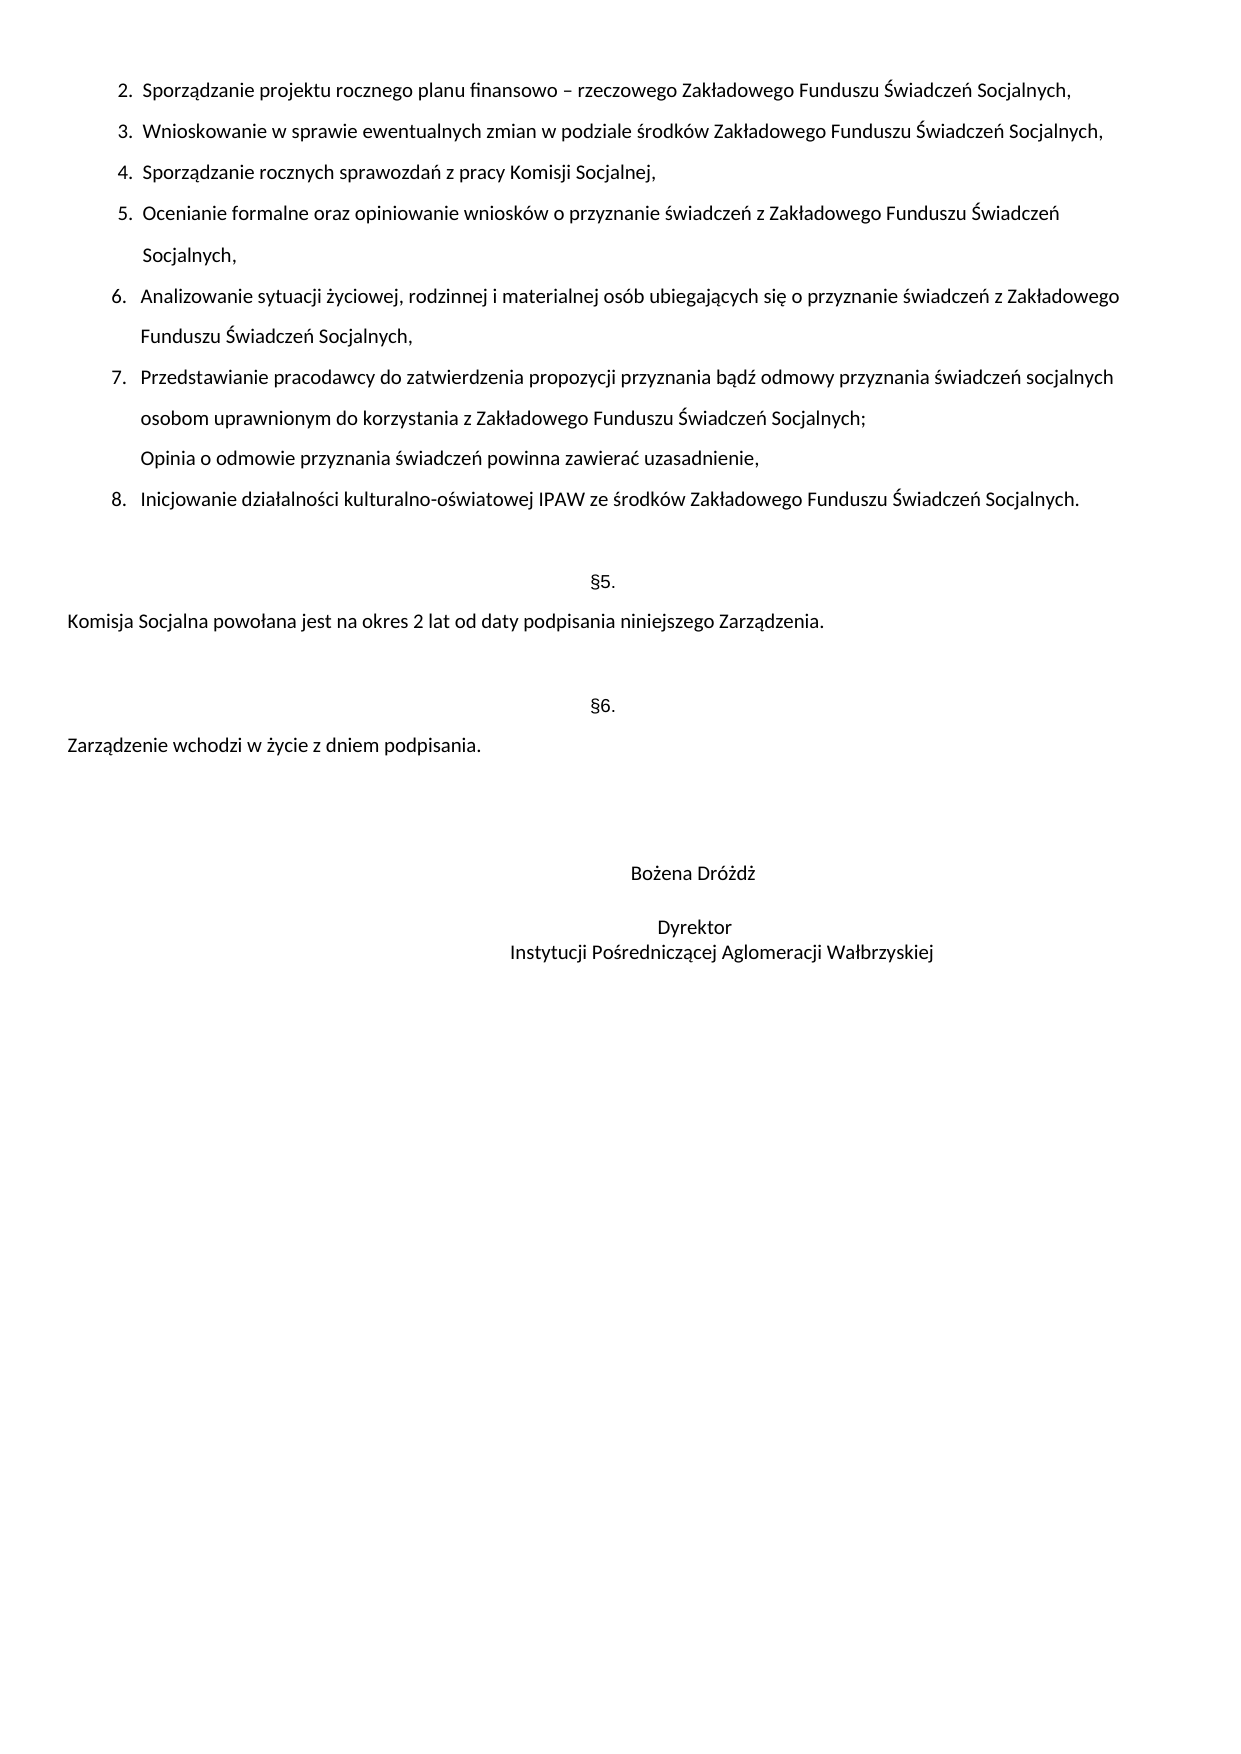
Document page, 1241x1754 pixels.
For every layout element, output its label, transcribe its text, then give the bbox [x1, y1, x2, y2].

list Analizowanie sytuacji życiowej, rodzinnej i materialnej osób ubiegających się o przyznanie świadczeń z Zakładowego Funduszu Świadczeń Socjalnych, [111, 283, 1138, 349]
list Inicjowanie działalności kulturalno-oświatowej IPAW ze środków Zakładowego Funduszu Świadczeń Socjalnych. [111, 486, 1138, 511]
text Bożena Dróżdż [67, 860, 1138, 885]
text Komisja Socjalna powołana jest na okres 2 lat od daty podpisania niniejszego Zarządzenia. [67, 609, 1138, 634]
list Ocenianie formalne oraz opiniowanie wniosków o przyznanie świadczeń z Zakładowego Funduszu Świadczeń Socjalnych, [117, 201, 1138, 267]
text Opinia o odmowie przyznania świadczeń powinna zawierać uzasadnienie, [140, 445, 1138, 471]
text Dyrektor [584, 914, 1138, 939]
text Instytucji Pośredniczącej Aglomeracji Wałbrzyskiej [510, 939, 1138, 965]
list Sporządzanie rocznych sprawozdań z pracy Komisji Socjalnej, [117, 159, 1138, 185]
list Sporządzanie projektu rocznego planu finansowo – rzeczowego Zakładowego Funduszu Świadczeń Socjalnych, [117, 77, 1138, 103]
text §6. [67, 694, 1138, 716]
list Wnioskowanie w sprawie ewentualnych zmian w podziale środków Zakładowego Funduszu Świadczeń Socjalnych, [117, 118, 1138, 144]
text Zarządzenie wchodzi w życie z dniem podpisania. [67, 733, 1138, 758]
list Przedstawianie pracodawcy do zatwierdzenia propozycji przyznania bądź odmowy przyznania świadczeń socjalnych osobom uprawnionym do korzystania z Zakładowego Funduszu Świadczeń Socjalnych; [111, 364, 1138, 430]
text §5. [67, 570, 1138, 592]
